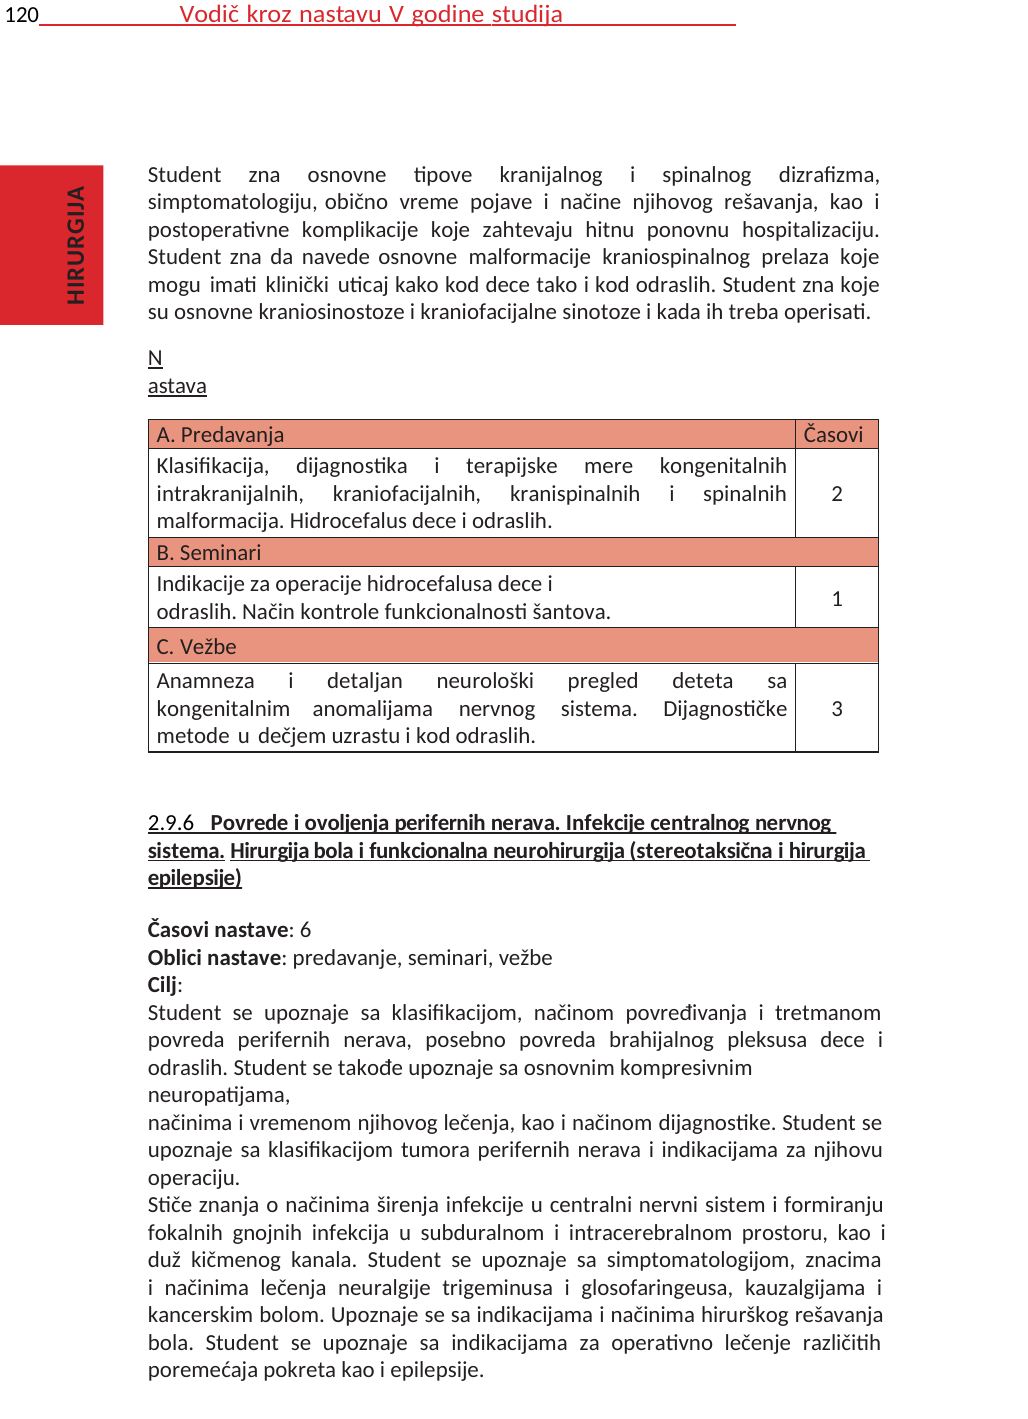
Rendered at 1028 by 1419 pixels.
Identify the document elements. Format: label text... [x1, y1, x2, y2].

text upoznaje sa klasifikacijom tumora perifernih nerava i indikacijama za njihovu [148, 1136, 892, 1163]
text kancerskim bolom. Upoznaje se sa indikacijama i načinima hirurškog rešavanja [148, 1301, 892, 1328]
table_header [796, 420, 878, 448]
text Oblici nastave: predavanje, seminari, vežbe [148, 943, 892, 971]
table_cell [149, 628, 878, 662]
text fokalnih gnojnih infekcija u subduralnom i intracerebralnom prostoru, kao i [148, 1218, 892, 1246]
text Stiče znanja o načinima širenja infekcije u centralni nervni sistem i formiranju [148, 1191, 892, 1218]
subtitle Povrede i ovoljenja perifernih nerava. Infekcije centralnog nervnog sistema. Hirurgija bola i funkcionalna neurohirurgija (stereotaksična i hirurgija epilepsije) [148, 809, 879, 891]
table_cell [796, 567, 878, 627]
text poremećaja pokreta kao i epilepsije. [148, 1356, 892, 1383]
text bola. Student se upoznaje sa indikacijama za operativno lečenje različitih [148, 1328, 892, 1356]
text Student zna osnovne tipove kranijalnog i spinalnog dizrafizma, simptomatologiju, obično vreme pojave i načine njihovog rešavanja, kao i postoperativne komplikacije koje zahtevaju hitnu ponovnu hospitalizaciju. Student zna da navede osnovne malformacije kraniospinalnog prelaza koje mogu imati klinički uticaj kako kod dece tako i kod odraslih. Student zna koje su osnovne kraniosinostoze i kraniofacijalne sinotoze i kada ih treba operisati. [148, 160, 880, 325]
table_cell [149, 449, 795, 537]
text Student se upoznaje sa klasifikacijom, načinom povređivanja i tretmanom [148, 998, 892, 1026]
text odraslih. Student se takođe upoznaje sa osnovnim kompresivnim neuropatijama, [148, 1053, 892, 1108]
text Časovi nastave: 6 [148, 915, 892, 943]
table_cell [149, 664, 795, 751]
text Nastava [148, 343, 221, 399]
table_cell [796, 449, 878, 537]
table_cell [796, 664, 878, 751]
text i načinima lečenja neuralgije trigeminusa i glosofaringeusa, kauzalgijama i [148, 1273, 892, 1301]
text povreda perifernih nerava, posebno povreda brahijalnog pleksusa dece i [148, 1026, 892, 1053]
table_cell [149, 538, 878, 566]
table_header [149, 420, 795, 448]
text operaciju. [148, 1163, 892, 1191]
text načinima i vremenom njihovog lečenja, kao i načinom dijagnostike. Student se [148, 1108, 892, 1136]
text duž kičmenog kanala. Student se upoznaje sa simptomatologijom, znacima [148, 1246, 892, 1273]
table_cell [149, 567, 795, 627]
subtitle Cilj: [148, 971, 892, 998]
